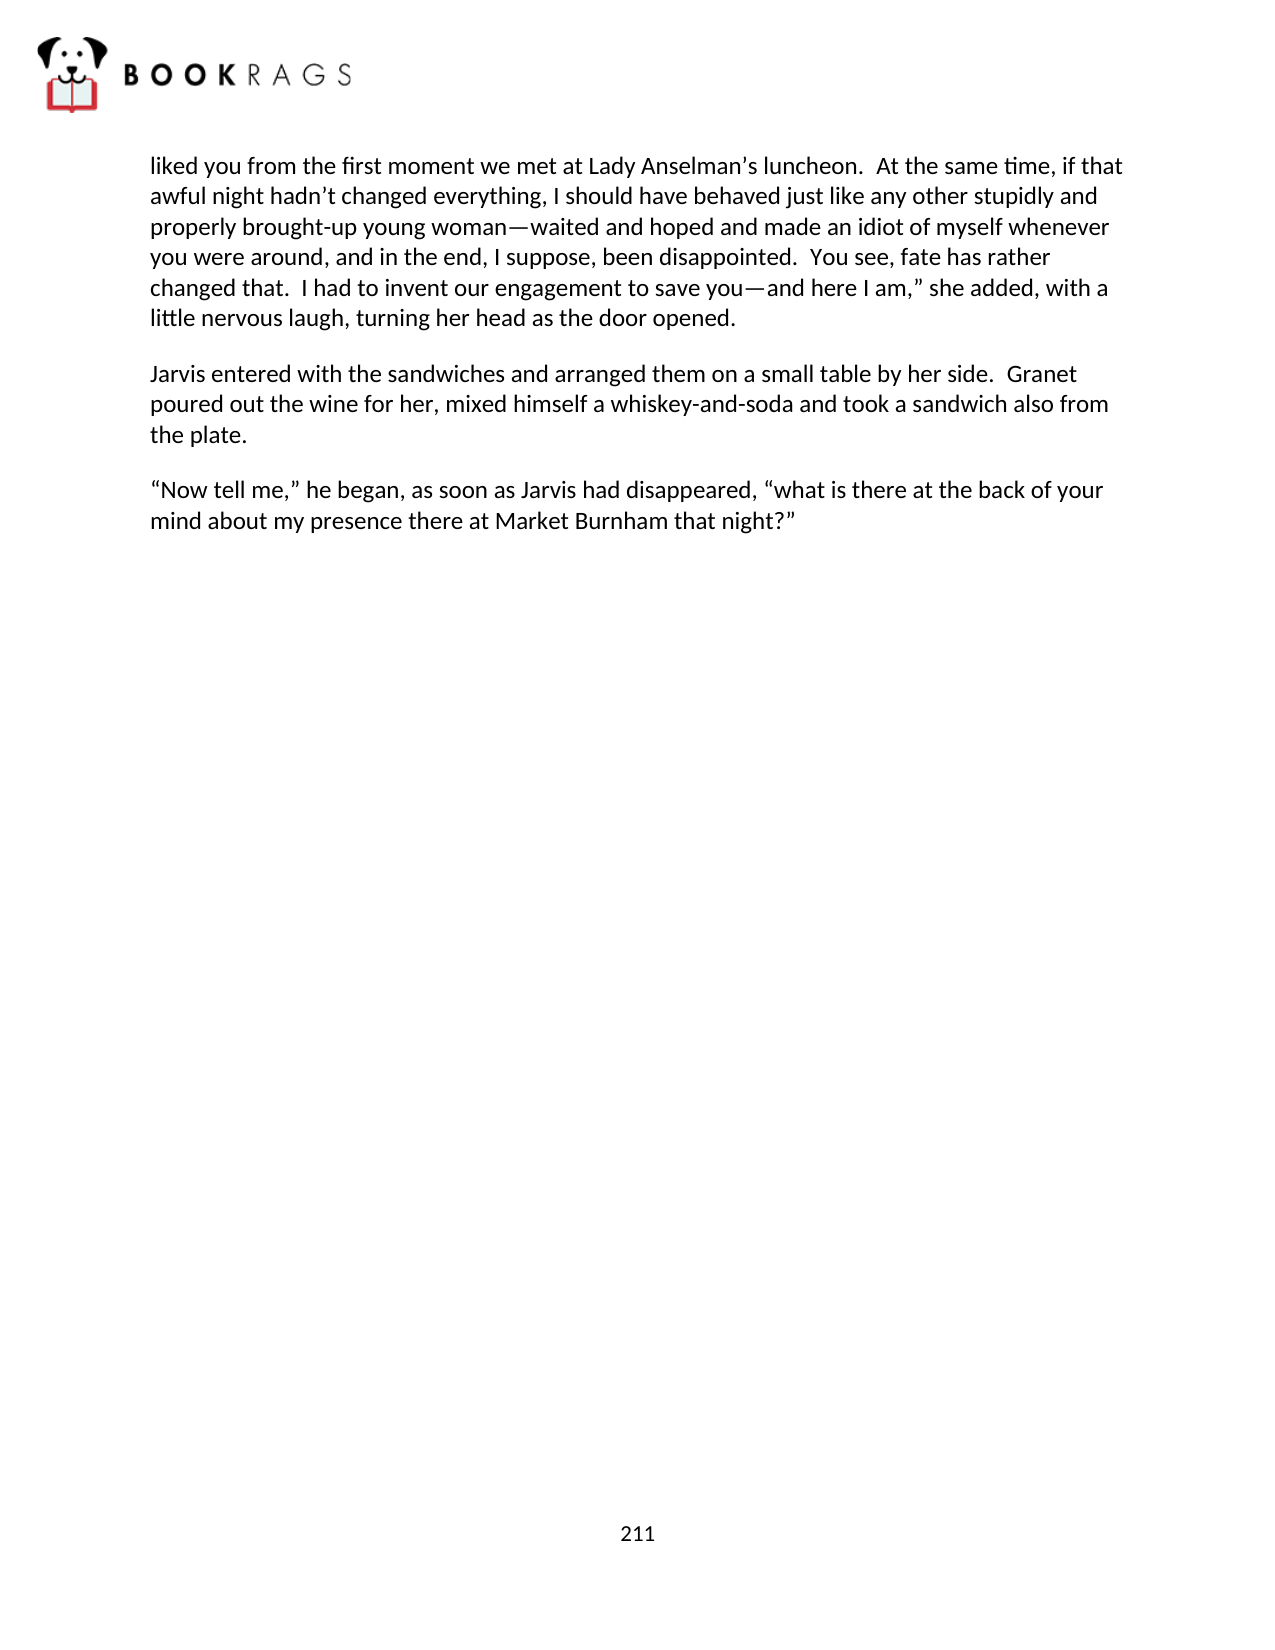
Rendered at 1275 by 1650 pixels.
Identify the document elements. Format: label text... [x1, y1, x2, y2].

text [150, 150, 1125, 333]
text “Now tell me,” he began, as soon as Jarvis had disappeared, “what is there at the back of your mind about my presence there at Market Burnham that night?” [150, 475, 1125, 536]
text Jarvis entered with the sandwiches and arranged them on a small table by her side. Granet poured out the wine for her, mixed himself a whiskey-and-soda and took a sandwich also from the plate. [150, 358, 1125, 450]
picture [37, 37, 351, 113]
